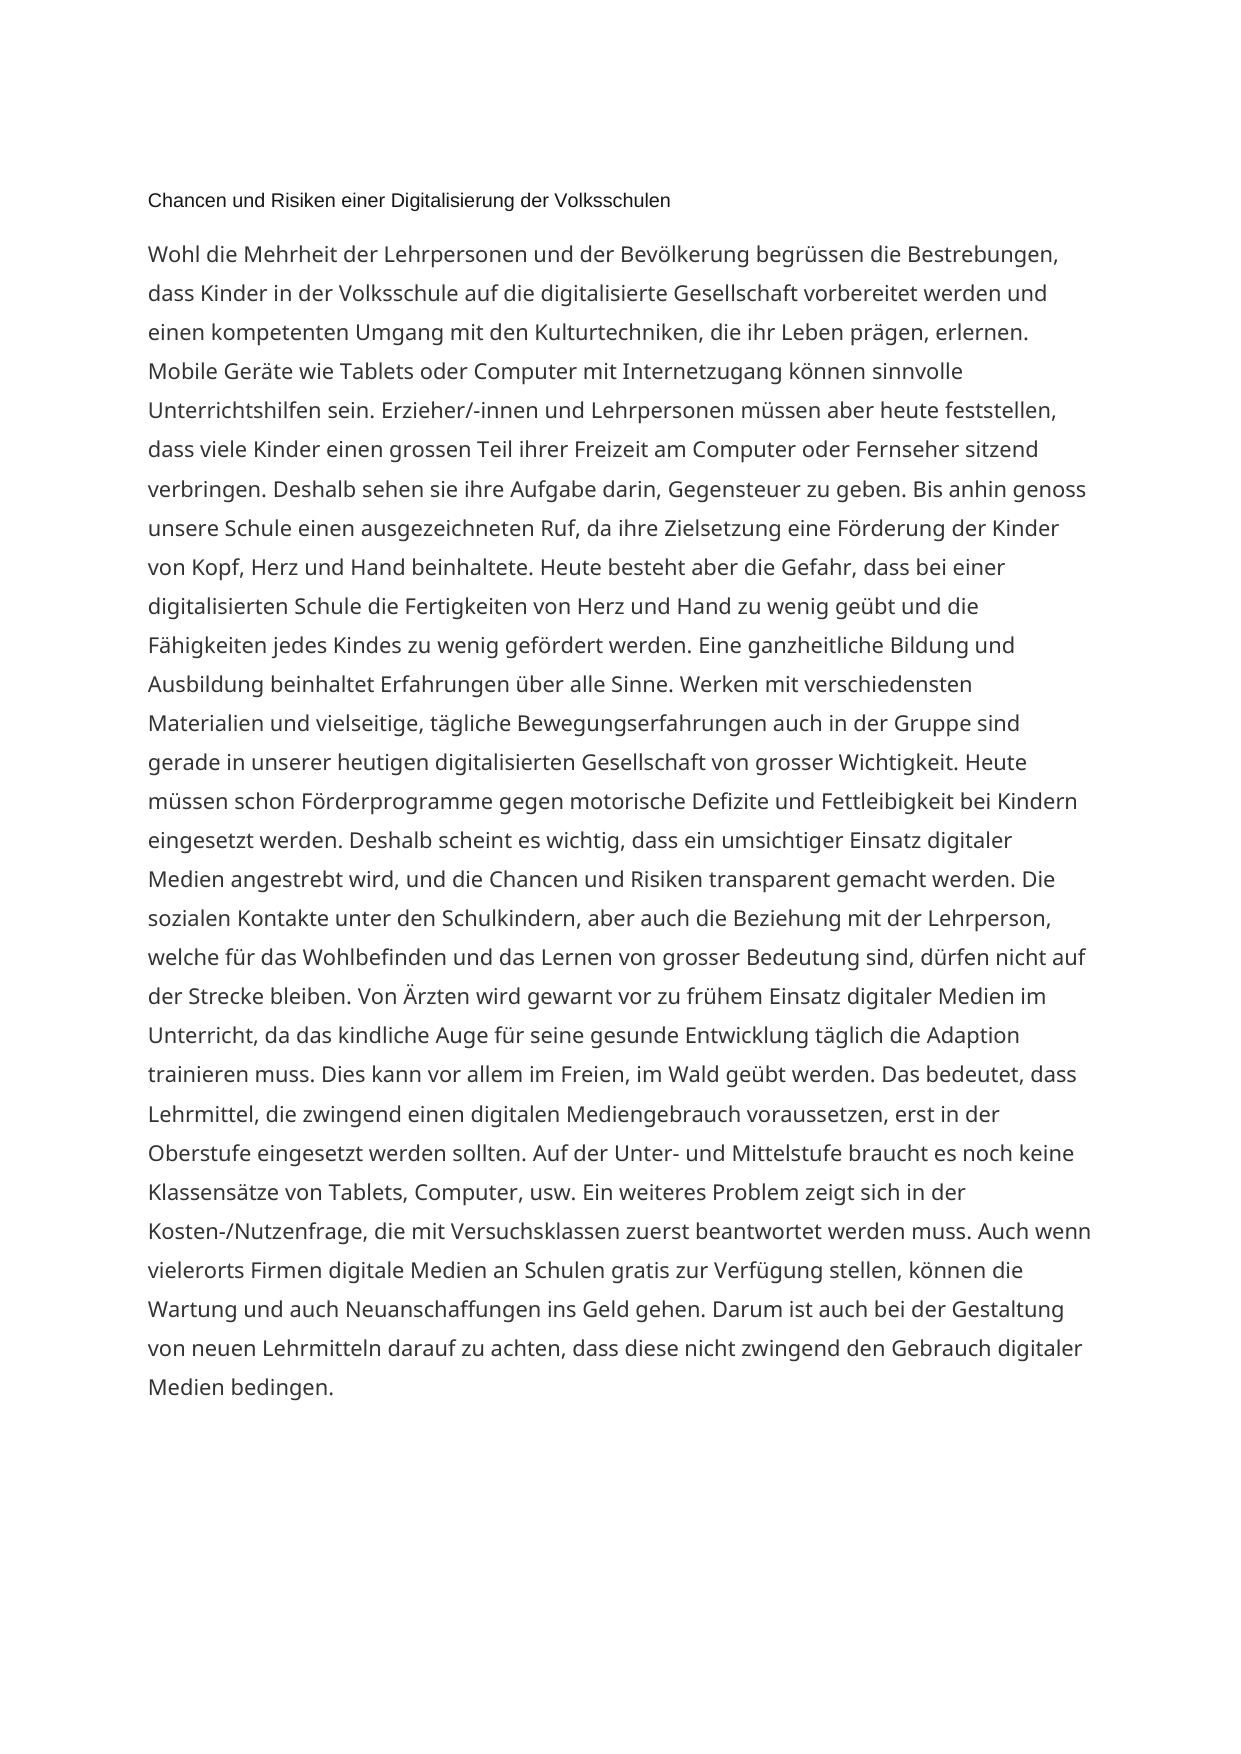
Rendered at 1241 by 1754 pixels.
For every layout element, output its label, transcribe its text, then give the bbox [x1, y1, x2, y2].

text Wohl die Mehrheit der Lehrpersonen und der Bevölkerung begrüssen die Bestrebungen, dass Kinder in der Volksschule auf die digitalisierte Gesellschaft vorbereitet werden und einen kompetenten Umgang mit den Kulturtechniken, die ihr Leben prägen, erlernen. Mobile Geräte wie Tablets oder Computer mit Internetzugang können sinnvolle Unterrichtshilfen sein. Erzieher/-innen und Lehrpersonen müssen aber heute feststellen, dass viele Kinder einen grossen Teil ihrer Freizeit am Computer oder Fernseher sitzend verbringen. Deshalb sehen sie ihre Aufgabe darin, Gegensteuer zu geben. Bis anhin genoss unsere Schule einen ausgezeichneten Ruf, da ihre Zielsetzung eine Förderung der Kinder von Kopf, Herz und Hand beinhaltete. Heute besteht aber die Gefahr, dass bei einer digitalisierten Schule die Fertigkeiten von Herz und Hand zu wenig geübt und die Fähigkeiten jedes Kindes zu wenig gefördert werden. Eine ganzheitliche Bildung und Ausbildung beinhaltet Erfahrungen über alle Sinne. Werken mit verschiedensten Materialien und vielseitige, tägliche Bewegungserfahrungen auch in der Gruppe sind gerade in unserer heutigen digitalisierten Gesellschaft von grosser Wichtigkeit. Heute müssen schon Förderprogramme gegen motorische Defizite und Fettleibigkeit bei Kindern eingesetzt werden. Deshalb scheint es wichtig, dass ein umsichtiger Einsatz digitaler Medien angestrebt wird, und die Chancen und Risiken transparent gemacht werden. Die sozialen Kontakte unter den Schulkindern, aber auch die Beziehung mit der Lehrperson, welche für das Wohlbefinden und das Lernen von grosser Bedeutung sind, dürfen nicht auf der Strecke bleiben. Von Ärzten wird gewarnt vor zu frühem Einsatz digitaler Medien im Unterricht, da das kindliche Auge für seine gesunde Entwicklung täglich die Adaption trainieren muss. Dies kann vor allem im Freien, im Wald geübt werden. Das bedeutet, dass Lehrmittel, die zwingend einen digitalen Mediengebrauch voraussetzen, erst in der Oberstufe eingesetzt werden sollten. Auf der Unter- und Mittelstufe braucht es noch keine Klassensätze von Tablets, Computer, usw. Ein weiteres Problem zeigt sich in der Kosten-/Nutzenfrage, die mit Versuchsklassen zuerst beantwortet werden muss. Auch wenn vielerorts Firmen digitale Medien an Schulen gratis zur Verfügung stellen, können die Wartung und auch Neuanschaffungen ins Geld gehen. Darum ist auch bei der Gestaltung von neuen Lehrmitteln darauf zu achten, dass diese nicht zwingend den Gebrauch digitaler Medien bedingen. [148, 230, 1093, 1402]
text Chancen und Risiken einer Digitalisierung der Volksschulen [148, 189, 1093, 211]
